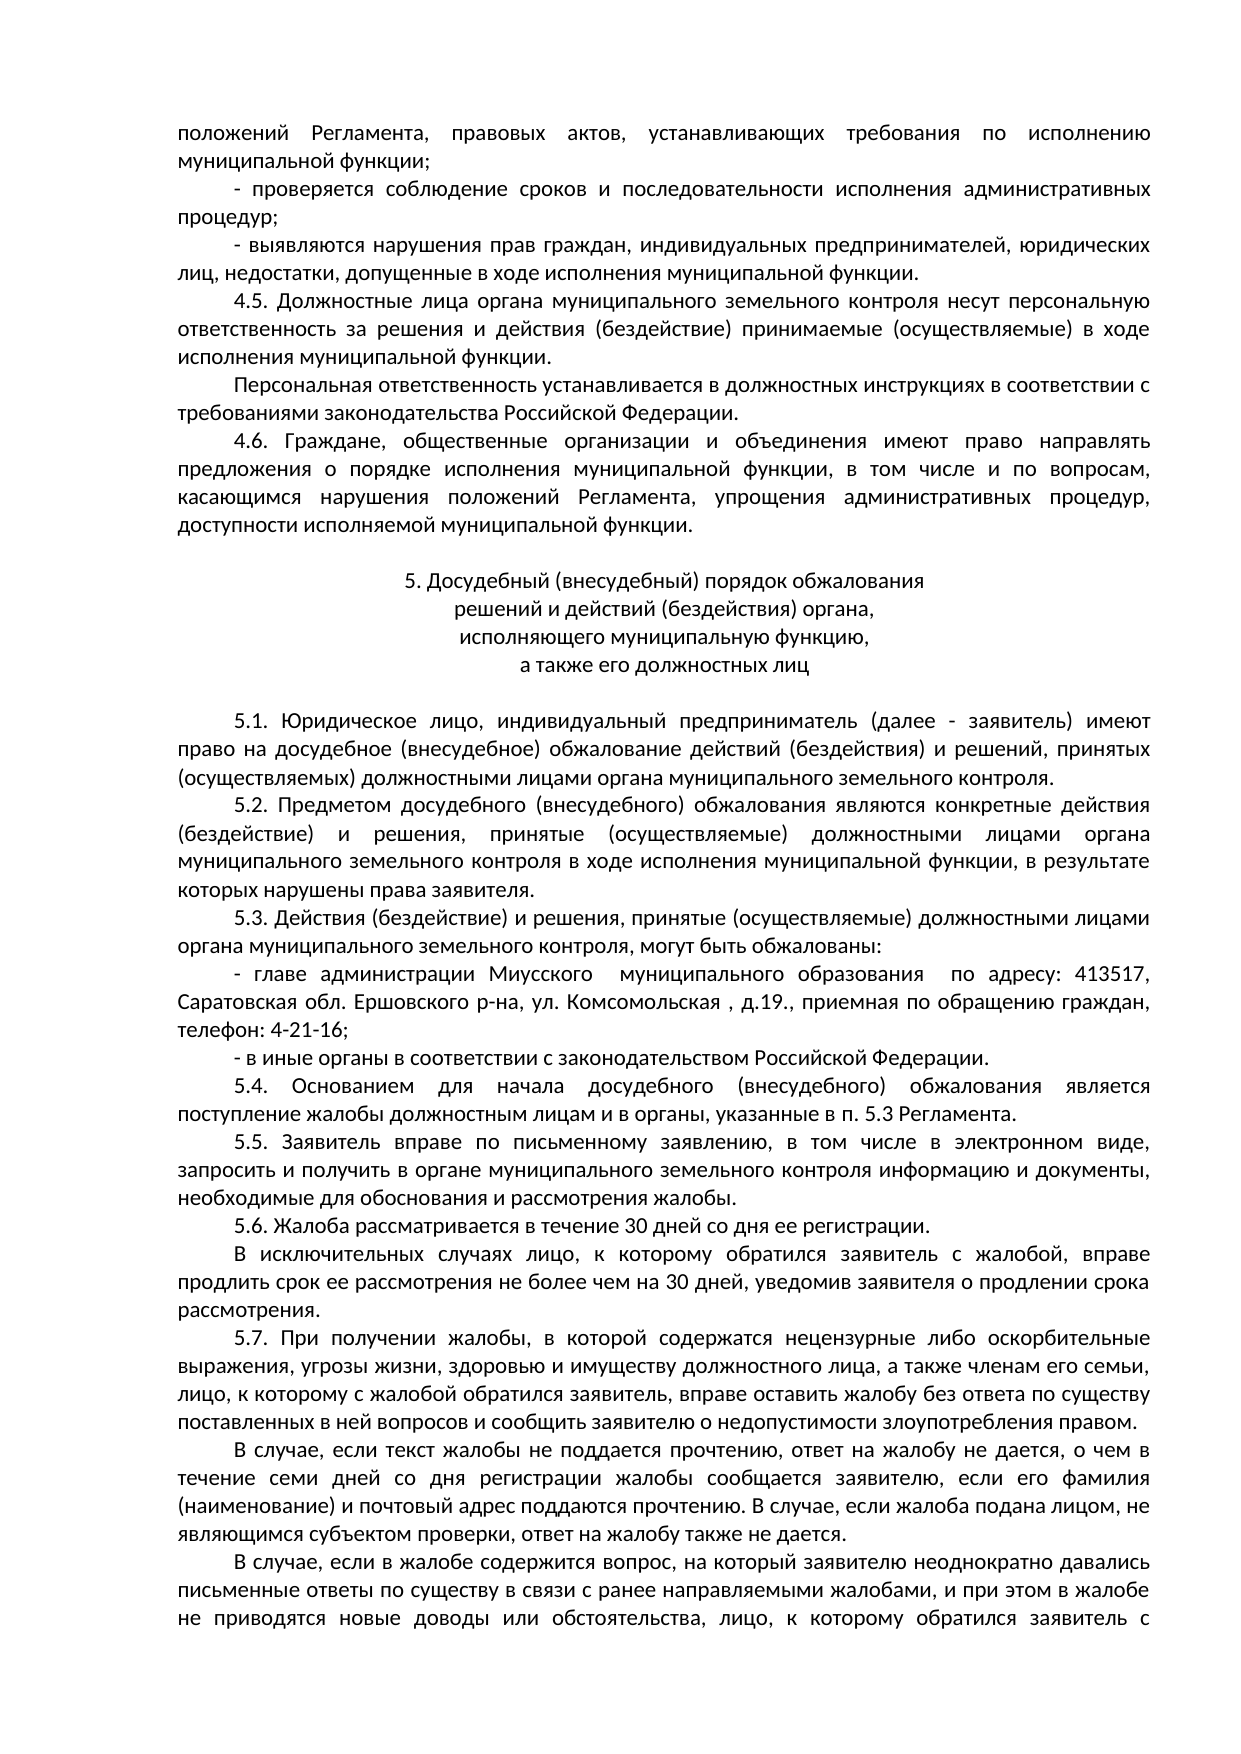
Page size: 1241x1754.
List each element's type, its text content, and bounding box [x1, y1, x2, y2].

text В исключительных случаях лицо, к которому обратился заявитель с жалобой, вправе продлить срок ее рассмотрения не более чем на 30 дней, уведомив заявителя о продлении срока рассмотрения. [177, 1239, 1152, 1323]
text 5.4. Основанием для начала досудебного (внесудебного) обжалования является поступление жалобы должностным лицам и в органы, указанные в п. 5.3 Регламента. [177, 1071, 1152, 1127]
text - проверяется соблюдение сроков и последовательности исполнения административных процедур; [177, 174, 1152, 230]
text - выявляются нарушения прав граждан, индивидуальных предпринимателей, юридических лиц, недостатки, допущенные в ходе исполнения муниципальной функции. [177, 230, 1152, 286]
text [177, 118, 1152, 174]
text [177, 1547, 1152, 1631]
text - главе администрации Миусского муниципального образования по адресу: 413517, Саратовская обл. Ершовского р-на, ул. Комсомольская , д.19., приемная по обращению граждан, телефон: 4-21-16; [177, 959, 1152, 1043]
text 5. Досудебный (внесудебный) порядок обжалования [177, 566, 1152, 594]
text - в иные органы в соответствии с законодательством Российской Федерации. [177, 1043, 1152, 1071]
text 4.6. Граждане, общественные организации и объединения имеют право направлять предложения о порядке исполнения муниципальной функции, в том числе и по вопросам, касающимся нарушения положений Регламента, упрощения административных процедур, доступности исполняемой муниципальной функции. [177, 426, 1152, 538]
text 5.5. Заявитель вправе по письменному заявлению, в том числе в электронном виде, запросить и получить в органе муниципального земельного контроля информацию и документы, необходимые для обоснования и рассмотрения жалобы. [177, 1127, 1152, 1211]
text В случае, если текст жалобы не поддается прочтению, ответ на жалобу не дается, о чем в течение семи дней со дня регистрации жалобы сообщается заявителю, если его фамилия (наименование) и почтовый адрес поддаются прочтению. В случае, если жалоба подана лицом, не являющимся субъектом проверки, ответ на жалобу также не дается. [177, 1435, 1152, 1547]
text Персональная ответственность устанавливается в должностных инструкциях в соответствии с требованиями законодательства Российской Федерации. [177, 370, 1152, 426]
text 5.2. Предметом досудебного (внесудебного) обжалования являются конкретные действия (бездействие) и решения, принятые (осуществляемые) должностными лицами органа муниципального земельного контроля в ходе исполнения муниципальной функции, в результате которых нарушены права заявителя. [177, 791, 1152, 903]
text исполняющего муниципальную функцию, [177, 622, 1152, 651]
text 5.7. При получении жалобы, в которой содержатся нецензурные либо оскорбительные выражения, угрозы жизни, здоровью и имуществу должностного лица, а также членам его семьи, лицо, к которому с жалобой обратился заявитель, вправе оставить жалобу без ответа по существу поставленных в ней вопросов и сообщить заявителю о недопустимости злоупотребления правом. [177, 1323, 1152, 1435]
text 5.1. Юридическое лицо, индивидуальный предприниматель (далее - заявитель) имеют право на досудебное (внесудебное) обжалование действий (бездействия) и решений, принятых (осуществляемых) должностными лицами органа муниципального земельного контроля. [177, 707, 1152, 791]
text 5.3. Действия (бездействие) и решения, принятые (осуществляемые) должностными лицами органа муниципального земельного контроля, могут быть обжалованы: [177, 903, 1152, 959]
text 5.6. Жалоба рассматривается в течение 30 дней со дня ее регистрации. [177, 1211, 1152, 1239]
text 4.5. Должностные лица органа муниципального земельного контроля несут персональную ответственность за решения и действия (бездействие) принимаемые (осуществляемые) в ходе исполнения муниципальной функции. [177, 286, 1152, 370]
text а также его должностных лиц [177, 651, 1152, 678]
text решений и действий (бездействия) органа, [177, 594, 1152, 622]
